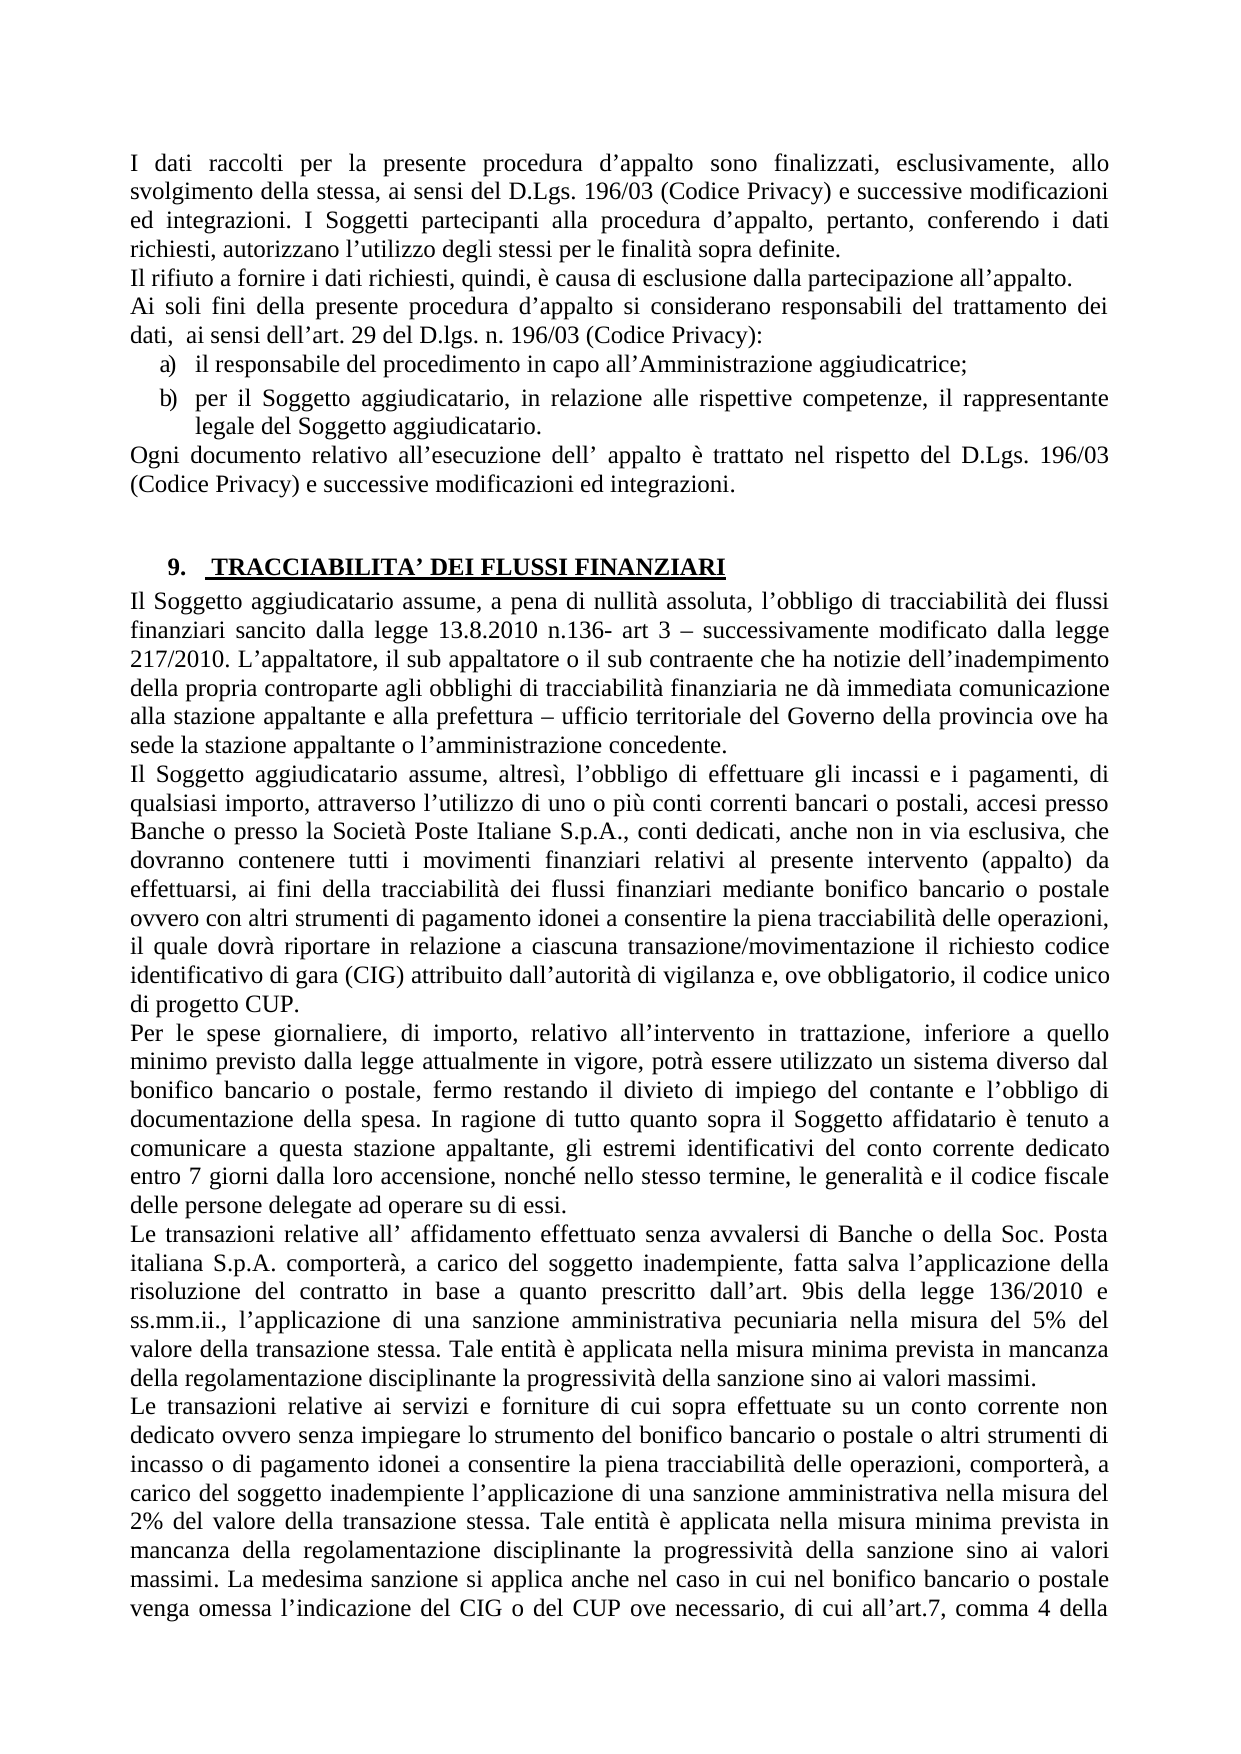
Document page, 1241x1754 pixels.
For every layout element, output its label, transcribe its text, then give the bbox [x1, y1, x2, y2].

text I dati raccolti per la presente procedura d’appalto sono finalizzati, esclusivamente, allo svolgimento della stessa, ai sensi del D.Lgs. 196/03 (Codice Privacy) e successive modificazioni ed integrazioni. I Soggetti partecipanti alla procedura d’appalto, pertanto, conferendo i dati richiesti, autorizzano l’utilizzo degli stessi per le finalità sopra definite. [130, 148, 1110, 263]
list per il Soggetto aggiudicatario, in relazione alle rispettive competenze, il rappresentante legale del Soggetto aggiudicatario. [159, 383, 1110, 440]
text Le transazioni relative all’ affidamento effettuato senza avvalersi di Banche o della Soc. Posta italiana S.p.A. comporterà, a carico del soggetto inadempiente, fatta salva l’applicazione della risoluzione del contratto in base a quanto prescritto dall’art. 9bis della legge 136/2010 e ss.mm.ii., l’applicazione di una sanzione amministrativa pecuniaria nella misura del 5% del valore della transazione stessa. Tale entità è applicata nella misura minima prevista in mancanza della regolamentazione disciplinante la progressività della sanzione sino ai valori massimi. [130, 1219, 1110, 1391]
list il responsabile del procedimento in capo all’Amministrazione aggiudicatrice; [159, 349, 1122, 378]
text Il Soggetto aggiudicatario assume, a pena di nullità assoluta, l’obbligo di tracciabilità dei flussi finanziari sancito dalla legge 13.8.2010 n.136- art 3 – successivamente modificato dalla legge 217/2010. L’appaltatore, il sub appaltatore o il sub contraente che ha notizie dell’inadempimento della propria controparte agli obblighi di tracciabilità finanziaria ne dà immediata comunicazione alla stazione appaltante e alla prefettura – ufficio territoriale del Governo della provincia ove ha sede la stazione appaltante o l’amministrazione concedente. [130, 586, 1110, 759]
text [130, 1391, 1110, 1621]
text Il rifiuto a fornire i dati richiesti, quindi, è causa di esclusione dalla partecipazione all’appalto. [130, 263, 1122, 291]
text Ogni documento relativo all’esecuzione dell’ appalto è trattato nel rispetto del D.Lgs. 196/03 (Codice Privacy) e successive modificazioni ed integrazioni. [130, 440, 1110, 498]
text Ai soli fini della presente procedura d’appalto si considerano responsabili del trattamento dei dati, ai sensi dell’art. 29 del D.lgs. n. 196/03 (Codice Privacy): [130, 291, 1110, 349]
text Il Soggetto aggiudicatario assume, altresì, l’obbligo di effettuare gli incassi e i pagamenti, di qualsiasi importo, attraverso l’utilizzo di uno o più conti correnti bancari o postali, accesi presso Banche o presso la Società Poste Italiane S.p.A., conti dedicati, anche non in via esclusiva, che dovranno contenere tutti i movimenti finanziari relativi al presente intervento (appalto) da effettuarsi, ai fini della tracciabilità dei flussi finanziari mediante bonifico bancario o postale ovvero con altri strumenti di pagamento idonei a consentire la piena tracciabilità delle operazioni, il quale dovrà riportare in relazione a ciascuna transazione/movimentazione il richiesto codice identificativo di gara (CIG) attribuito dall’autorità di vigilanza e, ove obbligatorio, il codice unico di progetto CUP. [130, 759, 1111, 1018]
text Per le spese giornaliere, di importo, relativo all’intervento in trattazione, inferiore a quello minimo previsto dalla legge attualmente in vigore, potrà essere utilizzato un sistema diverso dal bonifico bancario o postale, fermo restando il divieto di impiego del contante e l’obbligo di documentazione della spesa. In ragione di tutto quanto sopra il Soggetto affidatario è tenuto a comunicare a questa stazione appaltante, gli estremi identificativi del conto corrente dedicato entro 7 giorni dalla loro accensione, nonché nello stesso termine, le generalità e il codice fiscale delle persone delegate ad operare su di essi. [130, 1018, 1111, 1219]
subtitle TRACCIABILITA’ DEI FLUSSI FINANZIARI [167, 552, 1122, 581]
